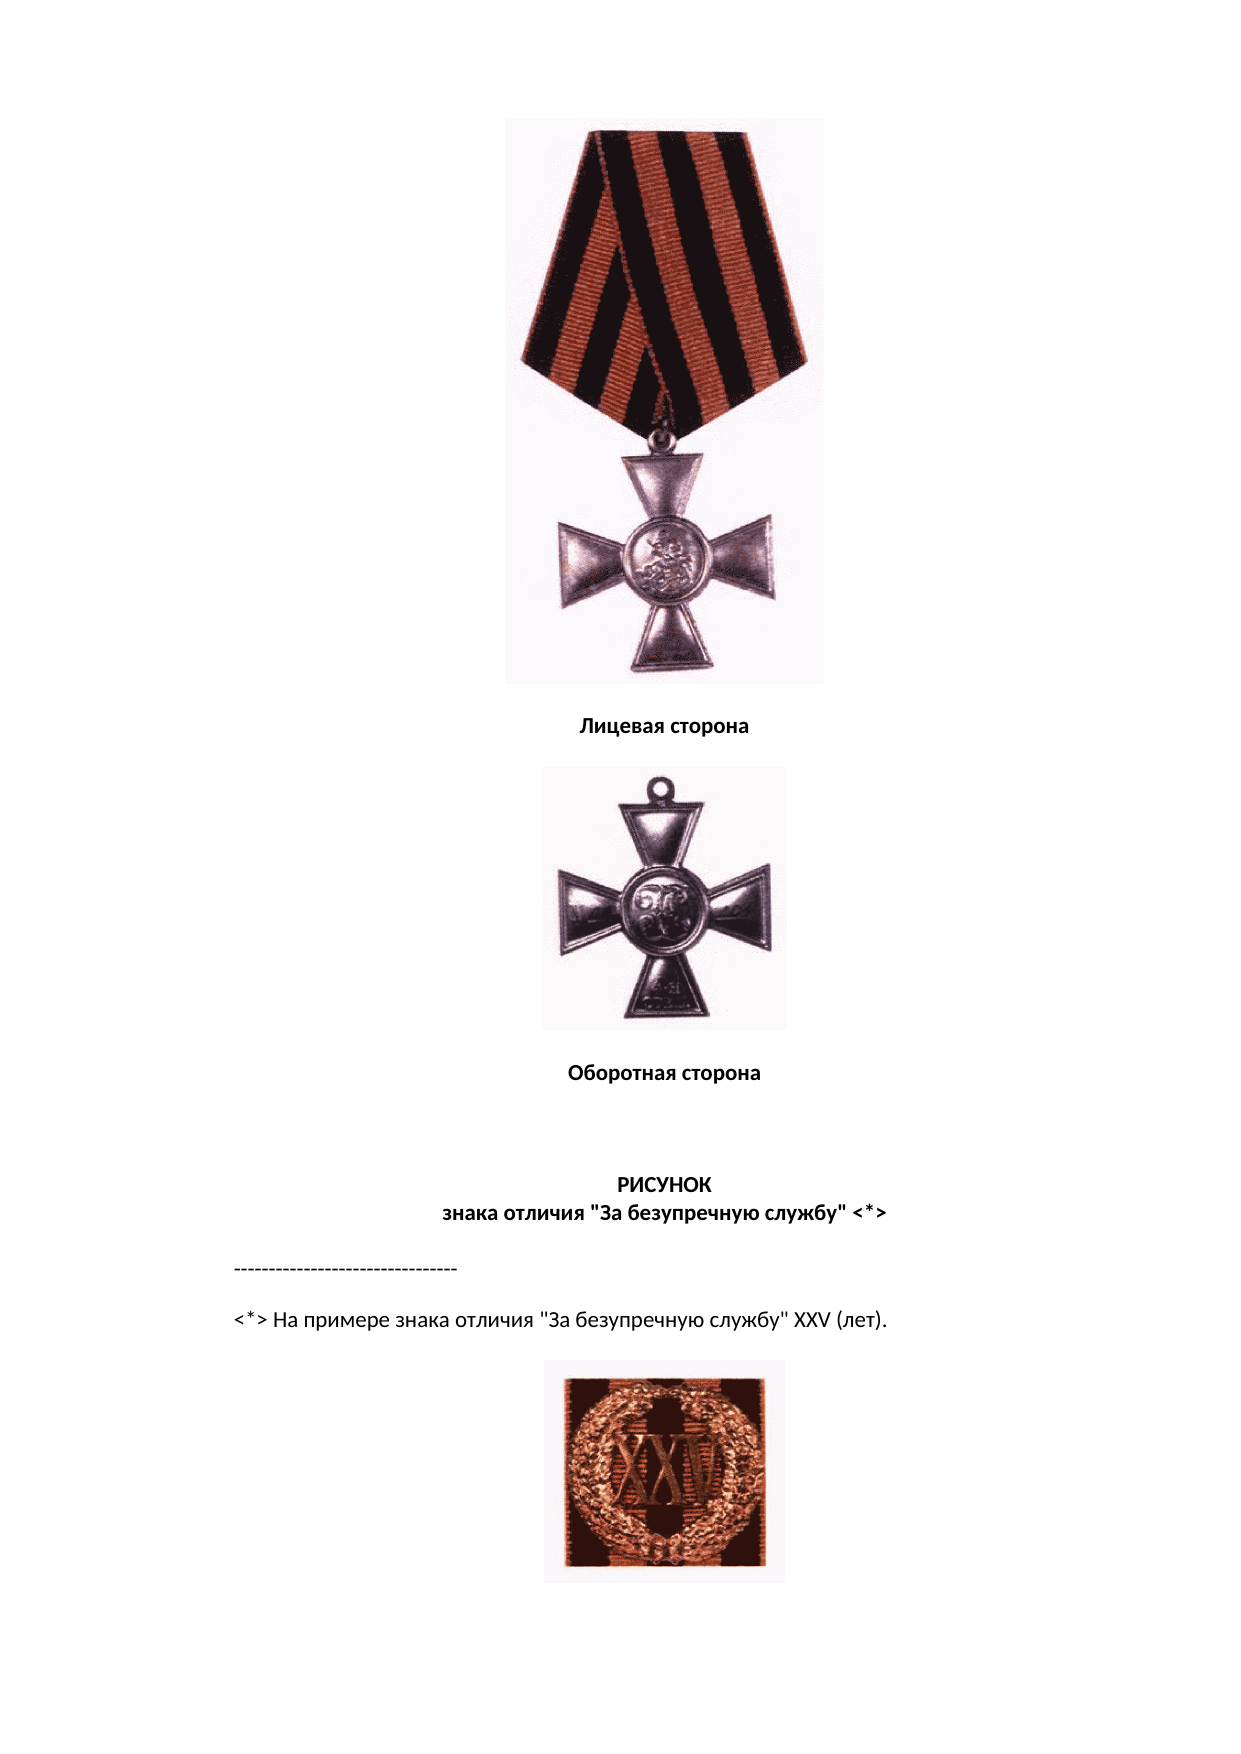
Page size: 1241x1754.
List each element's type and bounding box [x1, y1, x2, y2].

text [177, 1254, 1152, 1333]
picture [542, 767, 787, 1030]
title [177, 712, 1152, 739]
picture [505, 118, 824, 684]
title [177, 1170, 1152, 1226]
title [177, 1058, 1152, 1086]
picture [544, 1360, 785, 1583]
